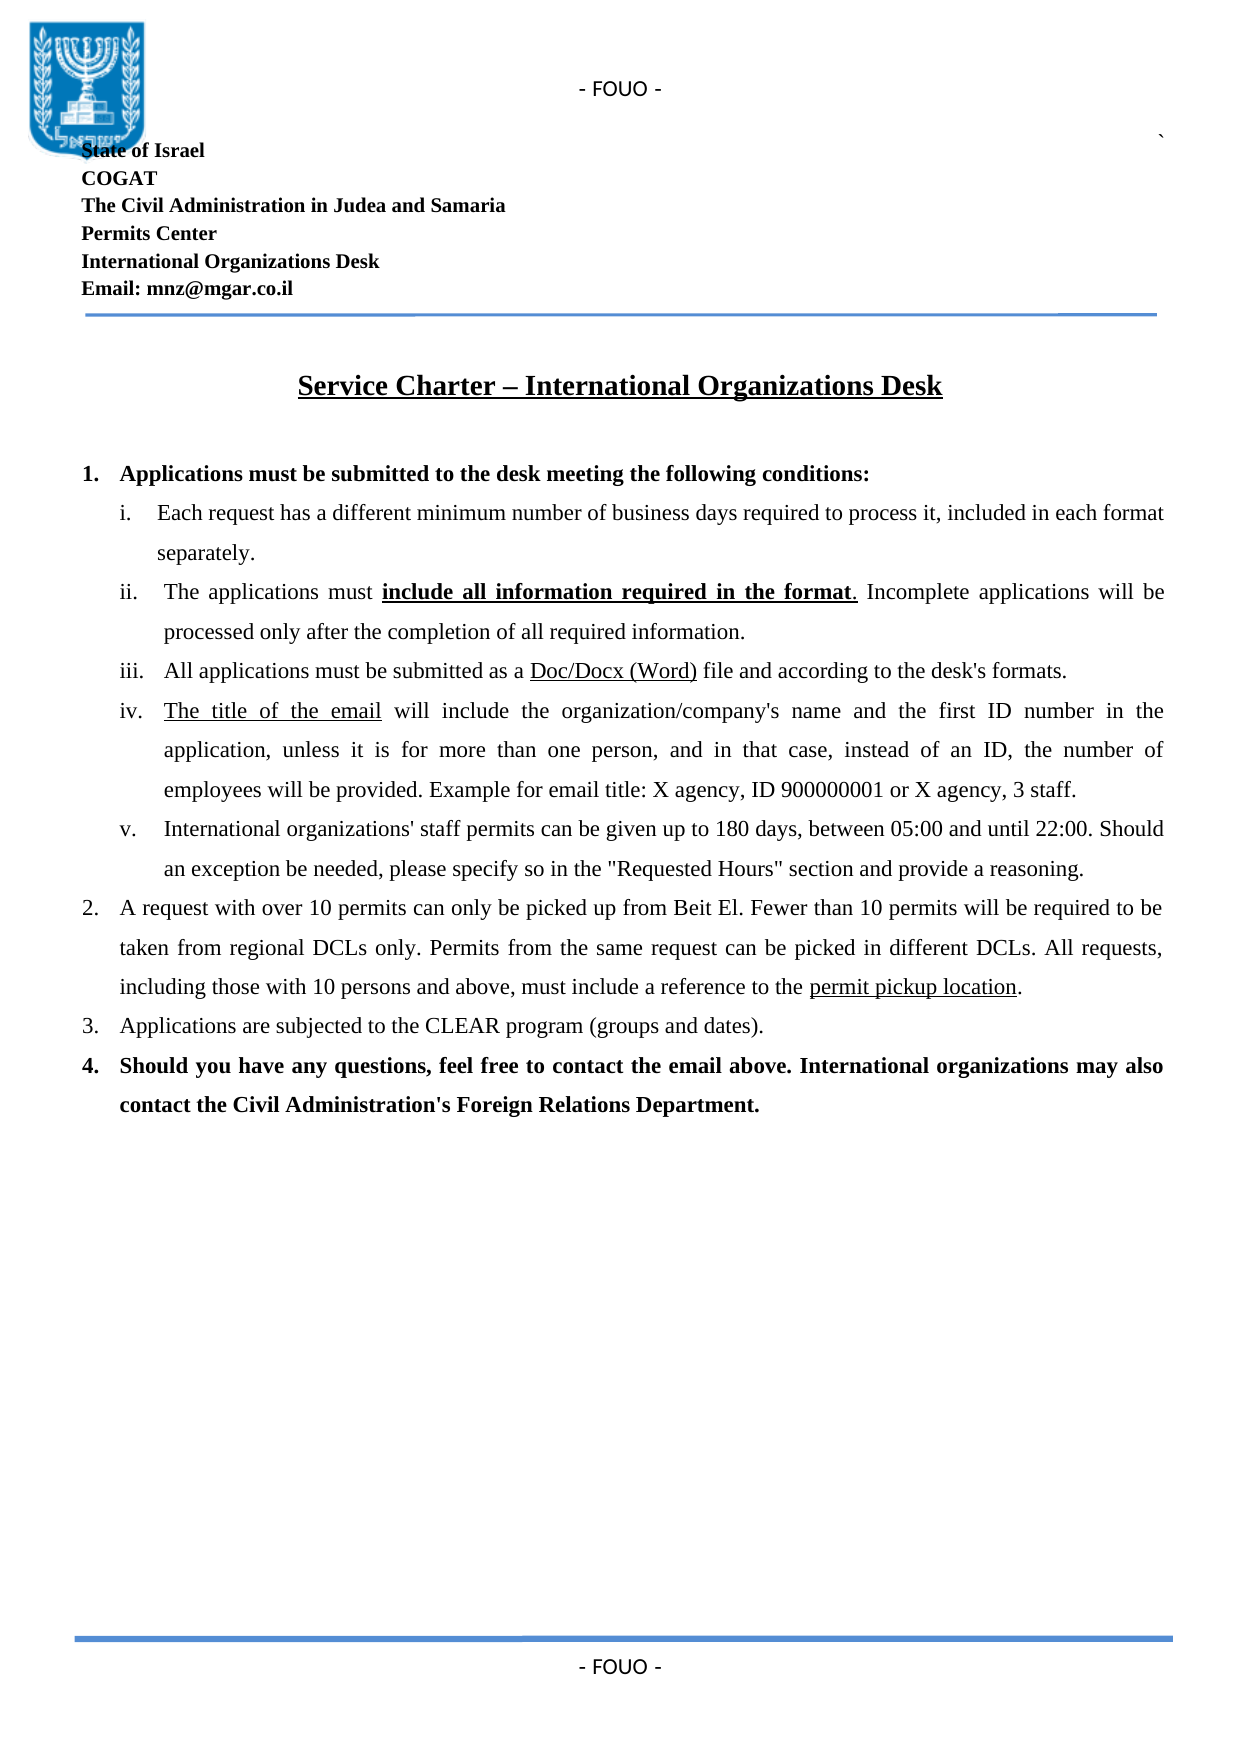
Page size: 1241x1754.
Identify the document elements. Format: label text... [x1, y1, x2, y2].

list The applications must include all information required in the format. Incomplete applications will be processed only after the completion of all required information. [119, 578, 1165, 644]
picture [27, 19, 147, 164]
list A request with over 10 permits can only be picked up from Beit El. Fewer than 10 permits will be required to be taken from regional DCLs only. Permits from the same request can be picked in different DCLs. All requests, including those with 10 persons and above, must include a reference to the permit pickup location. [82, 894, 1165, 999]
list Applications are subjected to the CLEAR program (groups and dates). [82, 1013, 1165, 1039]
text Service Charter – International Organizations Desk [75, 368, 1165, 402]
list International organizations' staff permits can be given up to 180 days, between 05:00 and until 22:00. Should an exception be needed, please specify so in the "Requested Hours" section and provide a reasoning. [119, 815, 1165, 881]
list Applications must be submitted to the desk meeting the following conditions: [82, 460, 1165, 486]
list Each request has a different minimum number of business days required to process it, included in each format separately. [119, 499, 1165, 565]
list All applications must be submitted as a Doc/Docx (Word) file and according to the desk's formats. [119, 657, 1165, 684]
list The title of the email will include the organization/company's name and the first ID number in the application, unless it is for more than one person, and in that case, instead of an ID, the number of employees will be provided. Example for email title: X agency, ID 900000001 or X agency, 3 staff. [119, 697, 1165, 802]
list Should you have any questions, feel free to contact the email above. International organizations may also contact the Civil Administration's Foreign Relations Department. [82, 1052, 1165, 1118]
